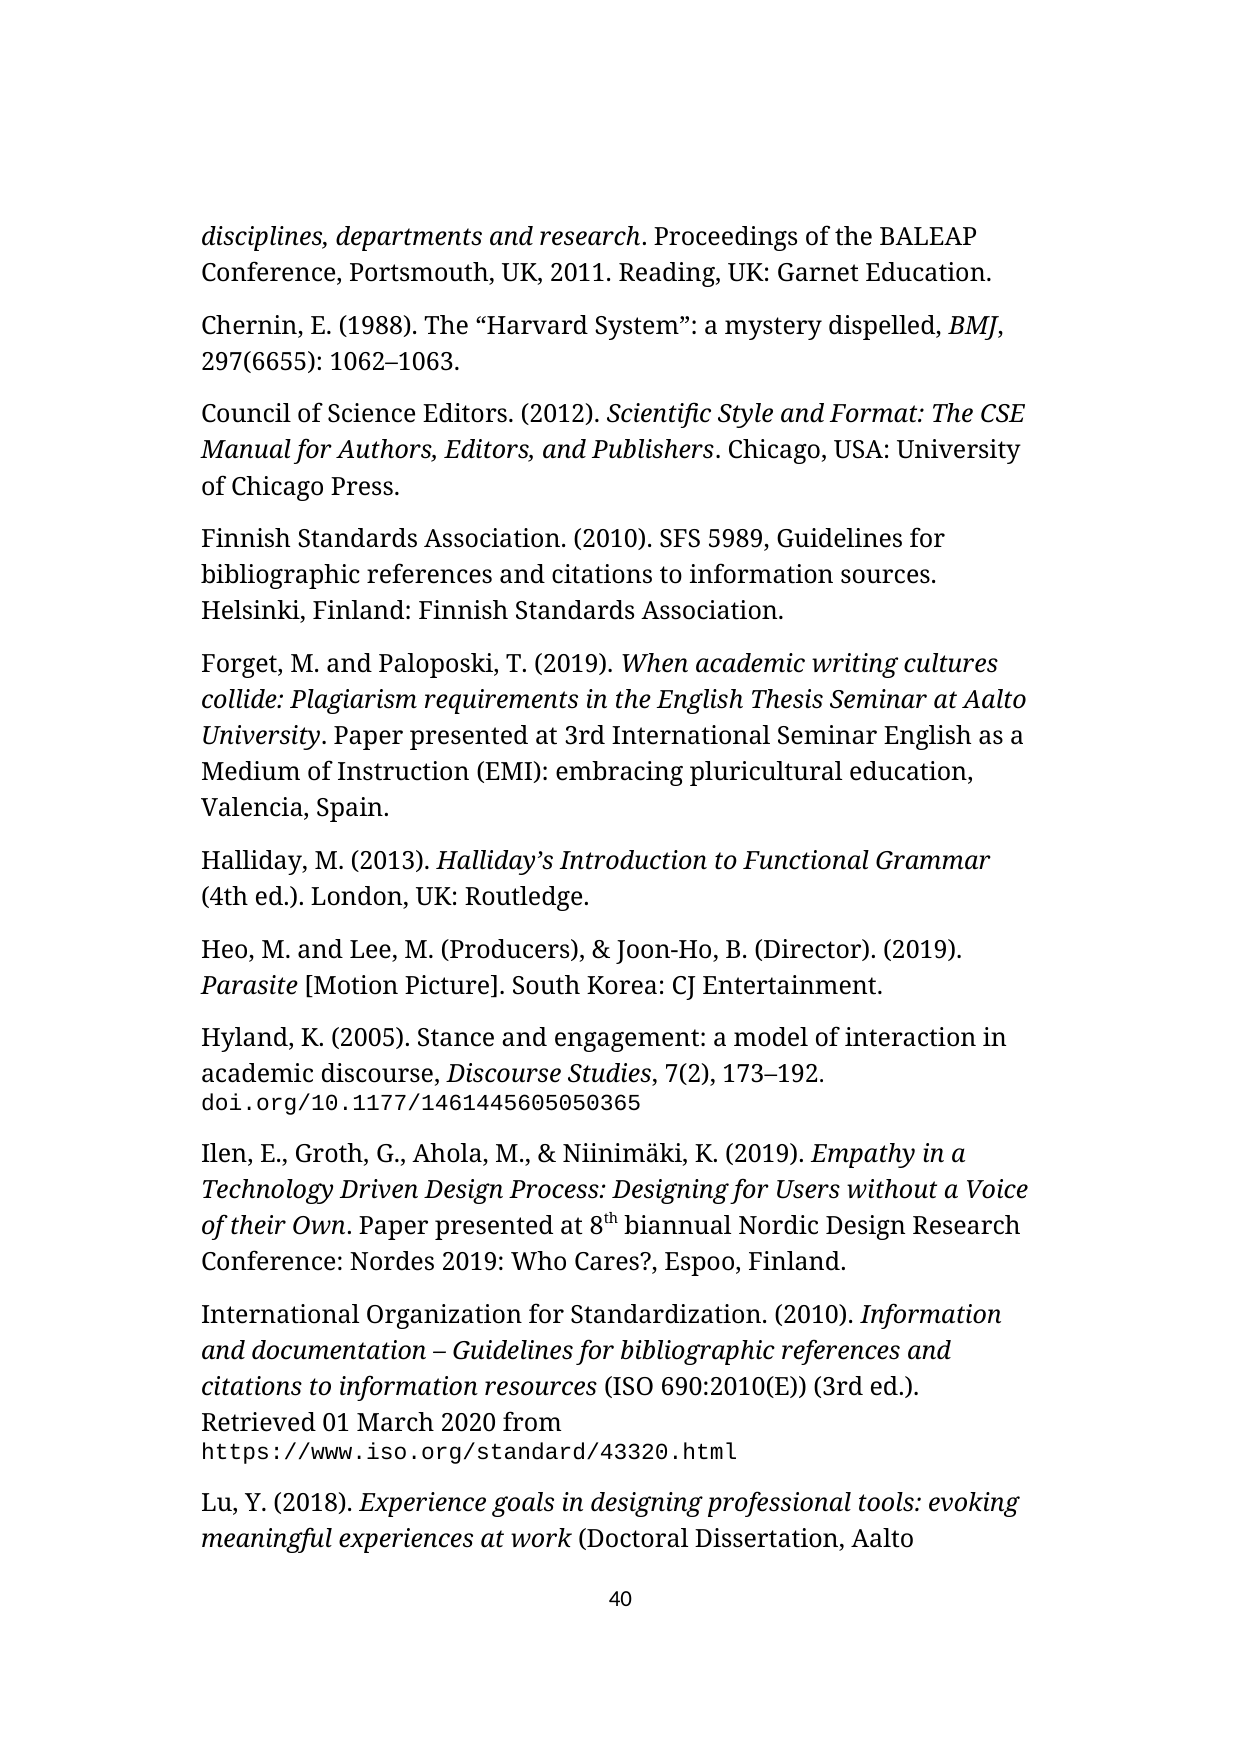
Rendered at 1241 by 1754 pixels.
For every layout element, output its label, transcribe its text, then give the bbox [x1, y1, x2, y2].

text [201, 1484, 1039, 1554]
text Hyland, K. (2005). Stance and engagement: a model of interaction in academic discourse, Discourse Studies, 7(2), 173–192. doi.org/10.1177/1461445605050365 [201, 1020, 1039, 1117]
text Forget, M. and Paloposki, T. (2019). When academic writing cultures collide: Plagiarism requirements in the English Thesis Seminar at Aalto University. Paper presented at 3rd International Seminar English as a Medium of Instruction (EMI): embracing pluricultural education, Valencia, Spain. [201, 646, 1039, 824]
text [201, 218, 1039, 289]
text Chernin, E. (1988). The “Harvard System”: a mystery dispelled, BMJ, 297(6655): 1062–1063. [201, 307, 1039, 377]
text Finnish Standards Association. (2010). SFS 5989, Guidelines for bibliographic references and citations to information sources. Helsinki, Finland: Finnish Standards Association. [201, 521, 1039, 627]
text Council of Science Editors. (2012). Scientific Style and Format: The CSE Manual for Authors, Editors, and Publishers. Chicago, USA: University of Chicago Press. [201, 396, 1039, 502]
text Halliday, M. (2013). Halliday’s Introduction to Functional Grammar (4th ed.). London, UK: Routledge. [201, 842, 1039, 913]
text International Organization for Standardization. (2010). Information and documentation – Guidelines for bibliographic references and citations to information resources (ISO 690:2010(E)) (3rd ed.). Retrieved 01 March 2020 from https://www.iso.org/standard/43320.html [201, 1296, 1039, 1466]
text Ilen, E., Groth, G., Ahola, M., & Niinimäki, K. (2019). Empathy in a Technology Driven Design Process: Designing for Users without a Voice of their Own. Paper presented at 8th biannual Nordic Design Research Conference: Nordes 2019: Who Cares?, Espoo, Finland. [201, 1136, 1039, 1278]
text Heo, M. and Lee, M. (Producers), & Joon-Ho, B. (Director). (2019). Parasite [Motion Picture]. South Korea: CJ Entertainment. [201, 931, 1039, 1001]
